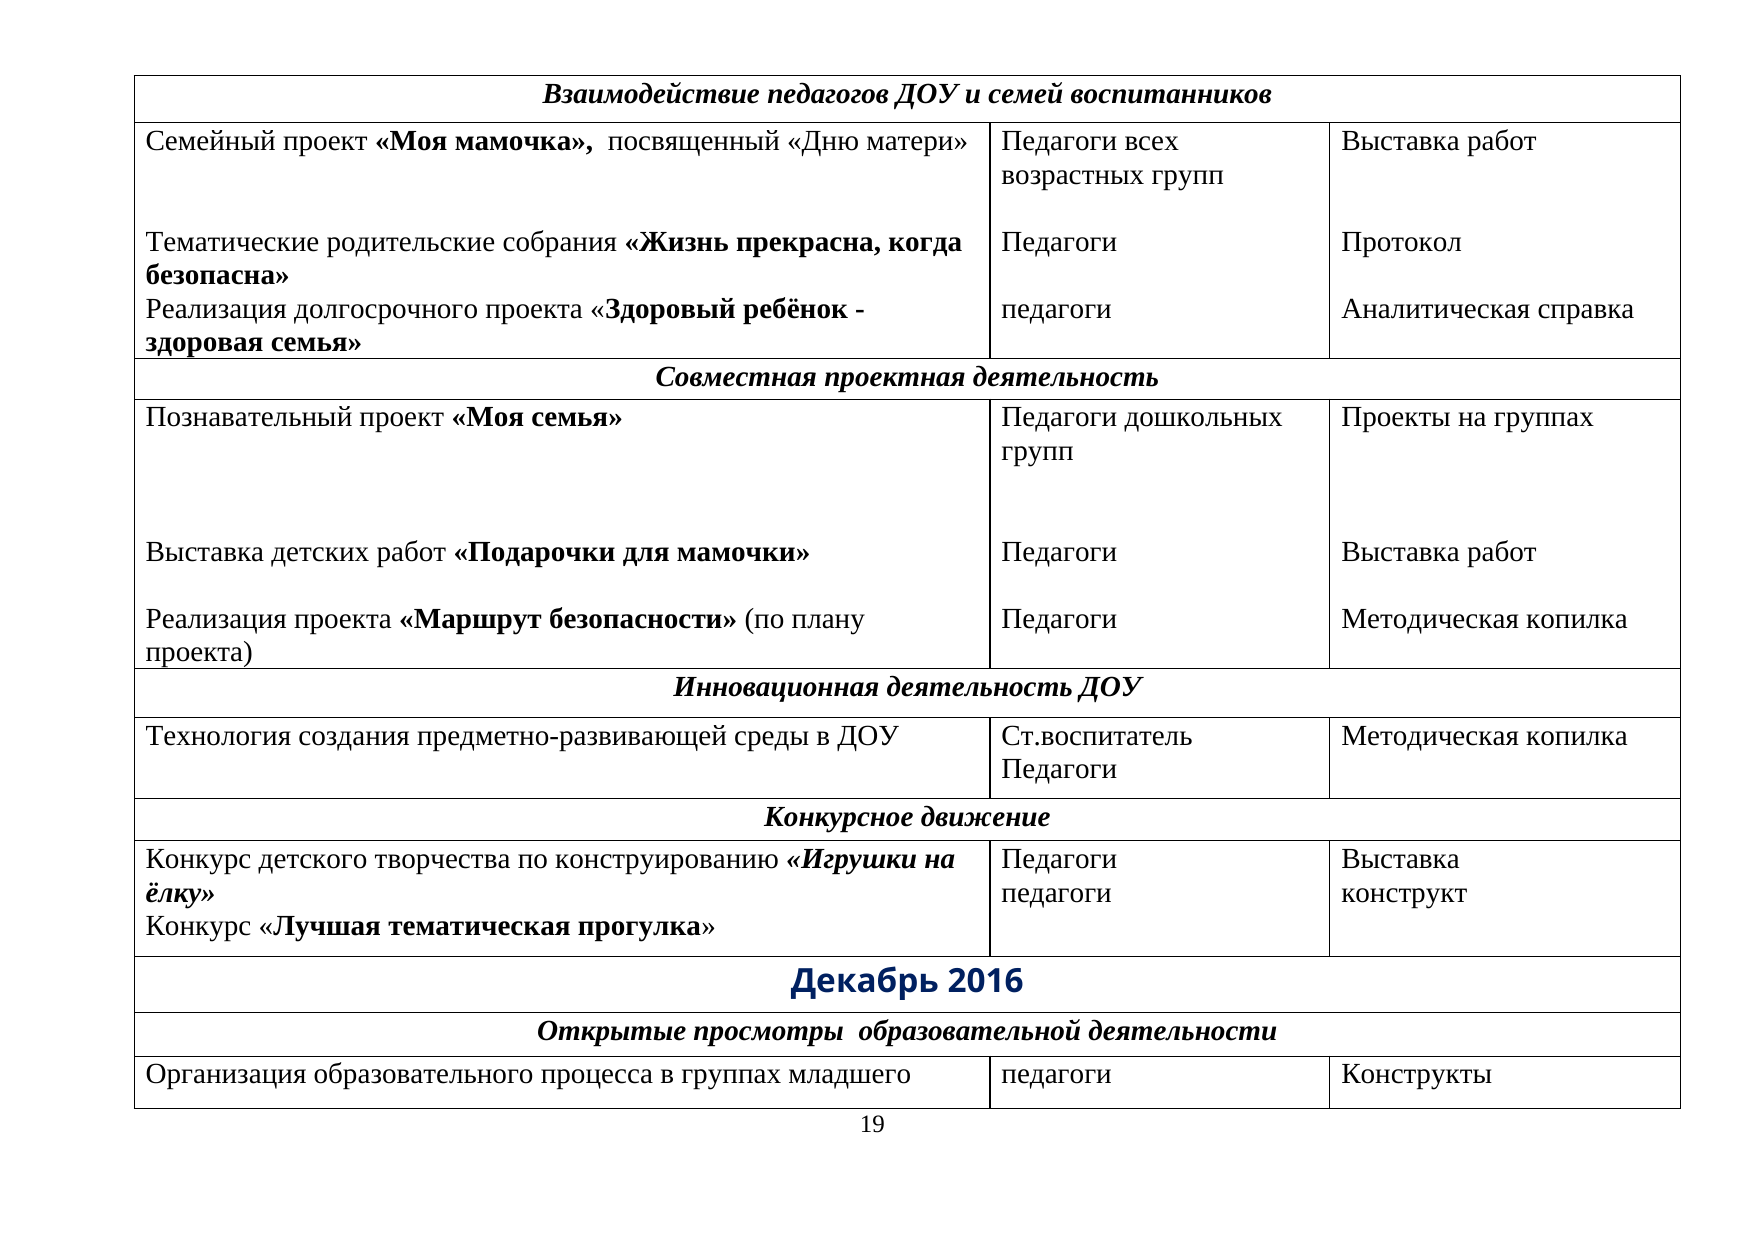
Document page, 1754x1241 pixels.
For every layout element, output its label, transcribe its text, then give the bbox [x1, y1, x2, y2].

table_cell Выставка работ Протокол Аналитическая справка [1330, 123, 1680, 358]
table_cell педагоги [991, 1057, 1329, 1108]
table_cell Методическая копилка [1330, 718, 1680, 798]
table_cell Конкурсное движение [135, 799, 1680, 840]
table_cell Выставка конструкт [1330, 841, 1680, 956]
table_cell Открытые просмотры образовательной деятельности [135, 1013, 1680, 1056]
table_cell Взаимодействие педагогов ДОУ и семей воспитанников [135, 76, 1680, 122]
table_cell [135, 1057, 989, 1108]
table_cell Педагоги всех возрастных групп Педагоги педагоги [991, 123, 1329, 358]
table_cell Конкурс детского творчества по конструированию «Игрушки на ёлку» Конкурс «Лучшая тематическая прогулка» [135, 841, 989, 956]
table_cell Познавательный проект «Моя семья» Выставка детских работ «Подарочки для мамочки» Реализация проекта «Маршрут безопасности» (по плану проекта) [135, 400, 989, 668]
table_cell Педагоги педагоги [991, 841, 1329, 956]
table_cell Семейный проект «Моя мамочка», посвященный «Дню матери» Тематические родительские собрания «Жизнь прекрасна, когда безопасна» Реализация долгосрочного проекта «Здоровый ребёнок - здоровая семья» [135, 123, 989, 358]
table_cell Педагоги дошкольных групп Педагоги Педагоги [991, 400, 1329, 668]
table_cell Технология создания предметно-развивающей среды в ДОУ [135, 718, 989, 798]
table_cell Ст.воспитатель Педагоги [991, 718, 1329, 798]
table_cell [1330, 1057, 1680, 1108]
table_cell Проекты на группах Выставка работ Методическая копилка [1330, 400, 1680, 668]
table_cell Инновационная деятельность ДОУ [135, 669, 1680, 717]
table_cell Декабрь 2016 [135, 957, 1680, 1012]
table_cell Совместная проектная деятельность [135, 359, 1680, 398]
